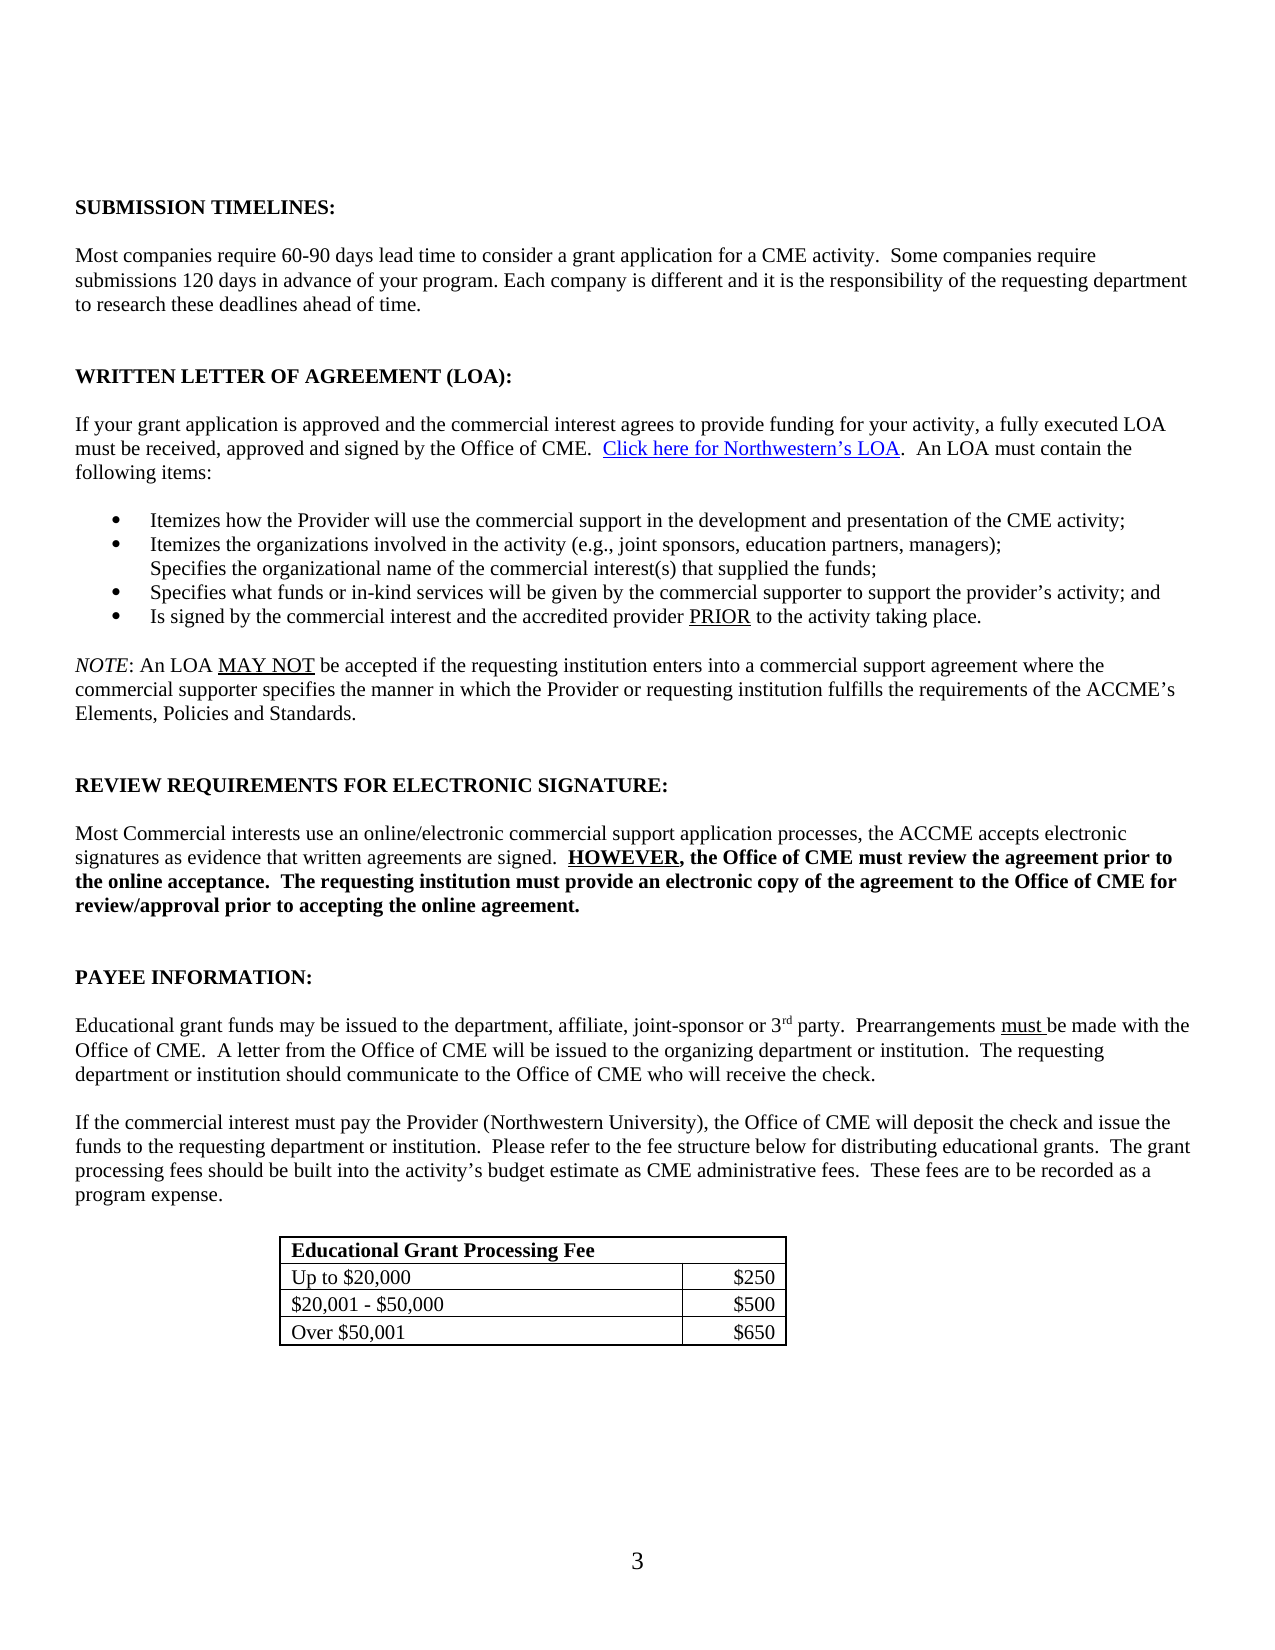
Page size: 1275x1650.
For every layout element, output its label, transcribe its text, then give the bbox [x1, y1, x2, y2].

text Most Commercial interests use an online/electronic commercial support application processes, the ACCME accepts electronic signatures as evidence that written agreements are signed. HOWEVER, the Office of CME must review the agreement prior to the online acceptance. The requesting institution must provide an electronic copy of the agreement to the Office of CME for review/approval prior to accepting the online agreement. [75, 821, 1200, 917]
list Itemizes the organizations involved in the activity (e.g., joint sponsors, education partners, managers); Specifies the organizational name of the commercial interest(s) that supplied the funds; [112, 532, 1200, 580]
text REVIEW REQUIREMENTS FOR ELECTRONIC SIGNATURE: [75, 773, 1200, 797]
table_cell $20,001 - $50,000 [281, 1290, 682, 1316]
text NOTE: An LOA MAY NOT be accepted if the requesting institution enters into a commercial support agreement where the commercial supporter specifies the manner in which the Provider or requesting institution fulfills the requirements of the ACCME’s Elements, Policies and Standards. [75, 628, 1200, 725]
list Specifies what funds or in-kind services will be given by the commercial supporter to support the provider’s activity; and [112, 580, 1200, 604]
text WRITTEN LETTER OF AGREEMENT (LOA): [75, 364, 1200, 388]
table_cell Up to $20,000 [281, 1264, 682, 1289]
text Educational grant funds may be issued to the department, affiliate, joint-sponsor or 3rd party. Prearrangements must be made with the Office of CME. A letter from the Office of CME will be issued to the organizing department or institution. The requesting department or institution should communicate to the Office of CME who will receive the check. [75, 1013, 1200, 1086]
text Most companies require 60-90 days lead time to consider a grant application for a CME activity. Some companies require submissions 120 days in advance of your program. Each company is different and it is the responsibility of the requesting department to research these deadlines ahead of time. [75, 243, 1200, 316]
list Itemizes how the Provider will use the commercial support in the development and presentation of the CME activity; [112, 508, 1200, 532]
text If your grant application is approved and the commercial interest agrees to provide funding for your activity, a fully executed LOA must be received, approved and signed by the Office of CME. Click here for Northwestern’s LOA. An LOA must contain the following items: [75, 412, 1200, 484]
text PAYEE INFORMATION: [75, 965, 1200, 989]
text If the commercial interest must pay the Provider (Northwestern University), the Office of CME will deposit the check and issue the funds to the requesting department or institution. Please refer to the fee structure below for distributing educational grants. The grant processing fees should be built into the activity’s budget estimate as CME administrative fees. These fees are to be recorded as a program expense. [75, 1110, 1200, 1206]
table_cell Over $50,001 [281, 1317, 682, 1344]
text SUBMISSION TIMELINES: [75, 195, 1200, 219]
table_cell $250 [683, 1264, 785, 1289]
table_cell $650 [683, 1317, 785, 1344]
table_cell $500 [683, 1290, 785, 1316]
list Is signed by the commercial interest and the accredited provider PRIOR to the activity taking place. [112, 604, 1200, 628]
table_header Educational Grant Processing Fee [281, 1238, 785, 1262]
